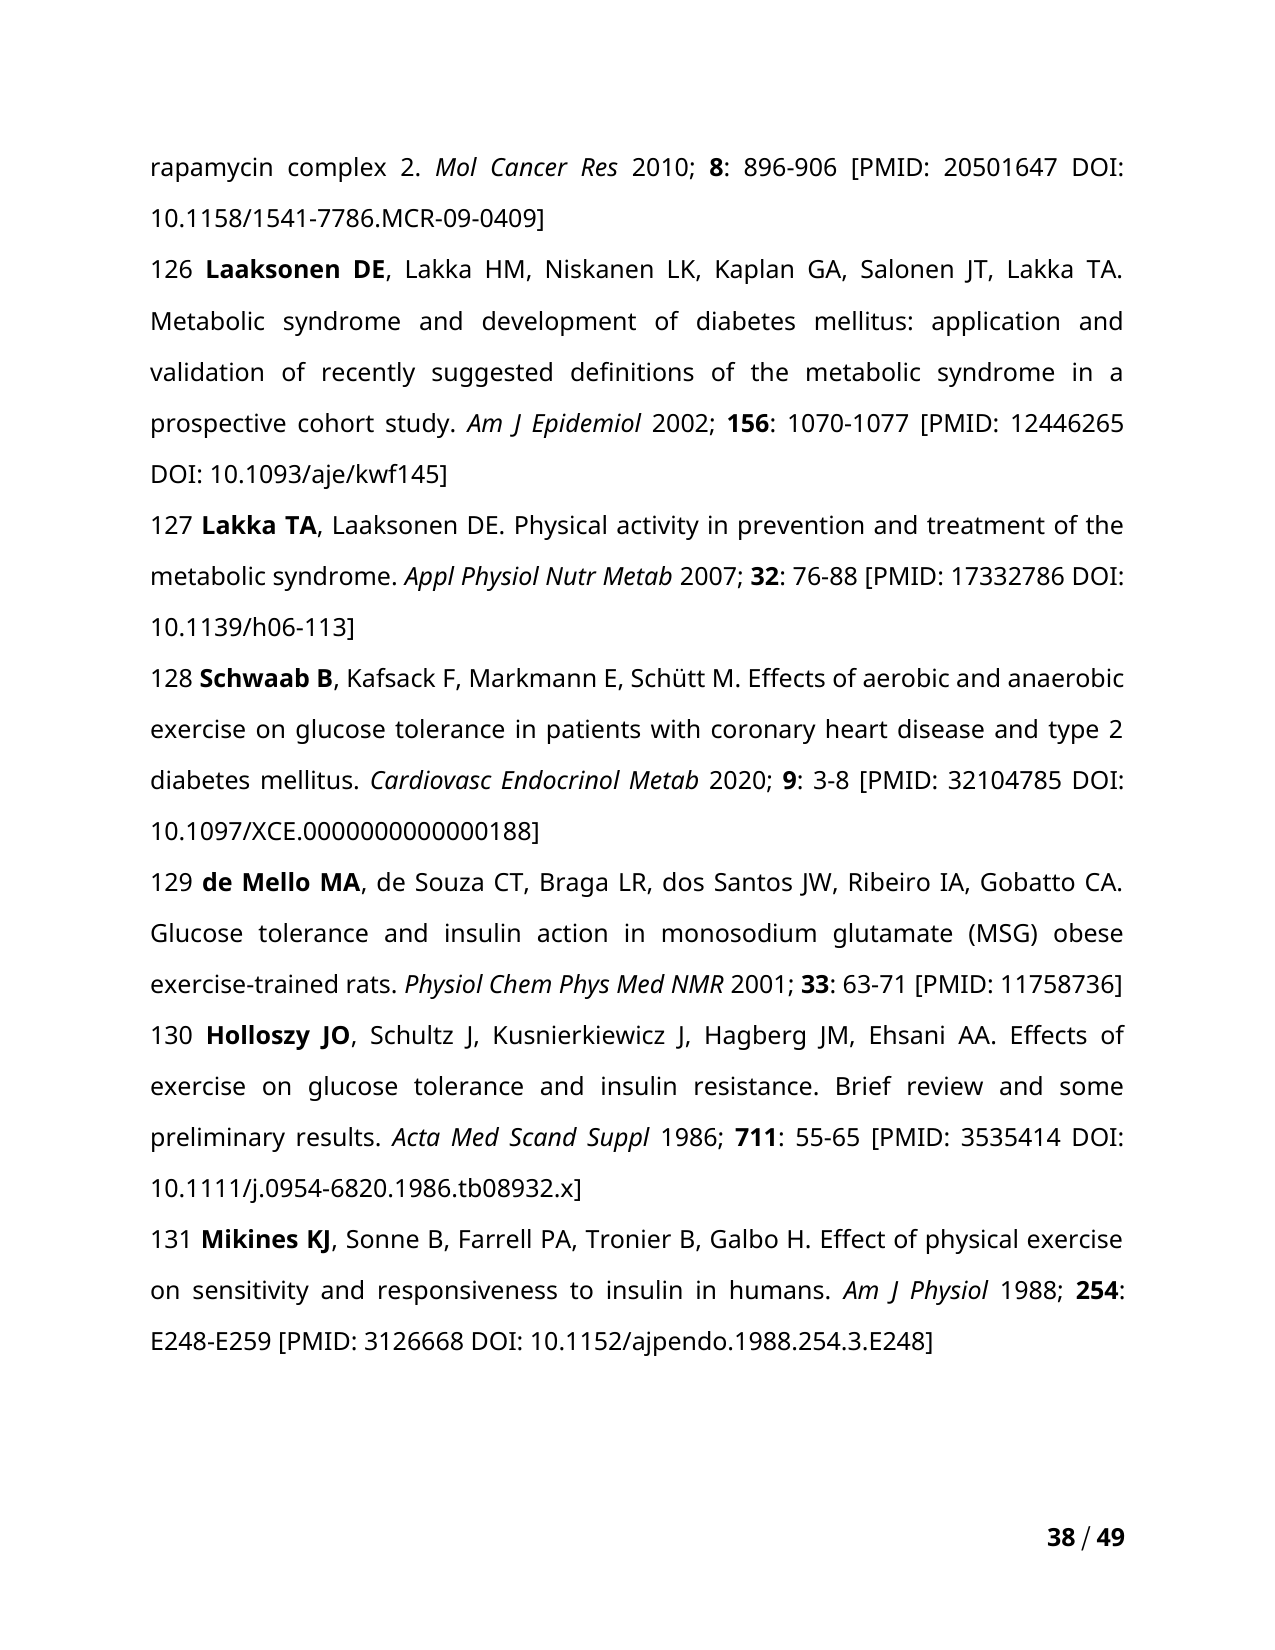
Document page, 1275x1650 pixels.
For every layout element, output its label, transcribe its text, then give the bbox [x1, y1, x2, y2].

text 131 Mikines KJ, Sonne B, Farrell PA, Tronier B, Galbo H. Effect of physical exercise on sensitivity and responsiveness to insulin in humans. Am J Physiol 1988; 254: E248-E259 [PMID: 3126668 DOI: 10.1152/ajpendo.1988.254.3.E248] [150, 1222, 1125, 1358]
text 127 Lakka TA, Laaksonen DE. Physical activity in prevention and treatment of the metabolic syndrome. Appl Physiol Nutr Metab 2007; 32: 76-88 [PMID: 17332786 DOI: 10.1139/h06-113] [150, 507, 1125, 643]
text 126 Laaksonen DE, Lakka HM, Niskanen LK, Kaplan GA, Salonen JT, Lakka TA. Metabolic syndrome and development of diabetes mellitus: application and validation of recently suggested definitions of the metabolic syndrome in a prospective cohort study. Am J Epidemiol 2002; 156: 1070-1077 [PMID: 12446265 DOI: 10.1093/aje/kwf145] [150, 252, 1125, 490]
text 129 de Mello MA, de Souza CT, Braga LR, dos Santos JW, Ribeiro IA, Gobatto CA. Glucose tolerance and insulin action in monosodium glutamate (MSG) obese exercise-trained rats. Physiol Chem Phys Med NMR 2001; 33: 63-71 [PMID: 11758736] [150, 864, 1125, 1001]
text 130 Holloszy JO, Schultz J, Kusnierkiewicz J, Hagberg JM, Ehsani AA. Effects of exercise on glucose tolerance and insulin resistance. Brief review and some preliminary results. Acta Med Scand Suppl 1986; 711: 55-65 [PMID: 3535414 DOI: 10.1111/j.0954-6820.1986.tb08932.x] [150, 1018, 1125, 1205]
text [150, 150, 1125, 235]
text 128 Schwaab B, Kafsack F, Markmann E, Schütt M. Effects of aerobic and anaerobic exercise on glucose tolerance in patients with coronary heart disease and type 2 diabetes mellitus. Cardiovasc Endocrinol Metab 2020; 9: 3-8 [PMID: 32104785 DOI: 10.1097/XCE.0000000000000188] [150, 660, 1125, 848]
